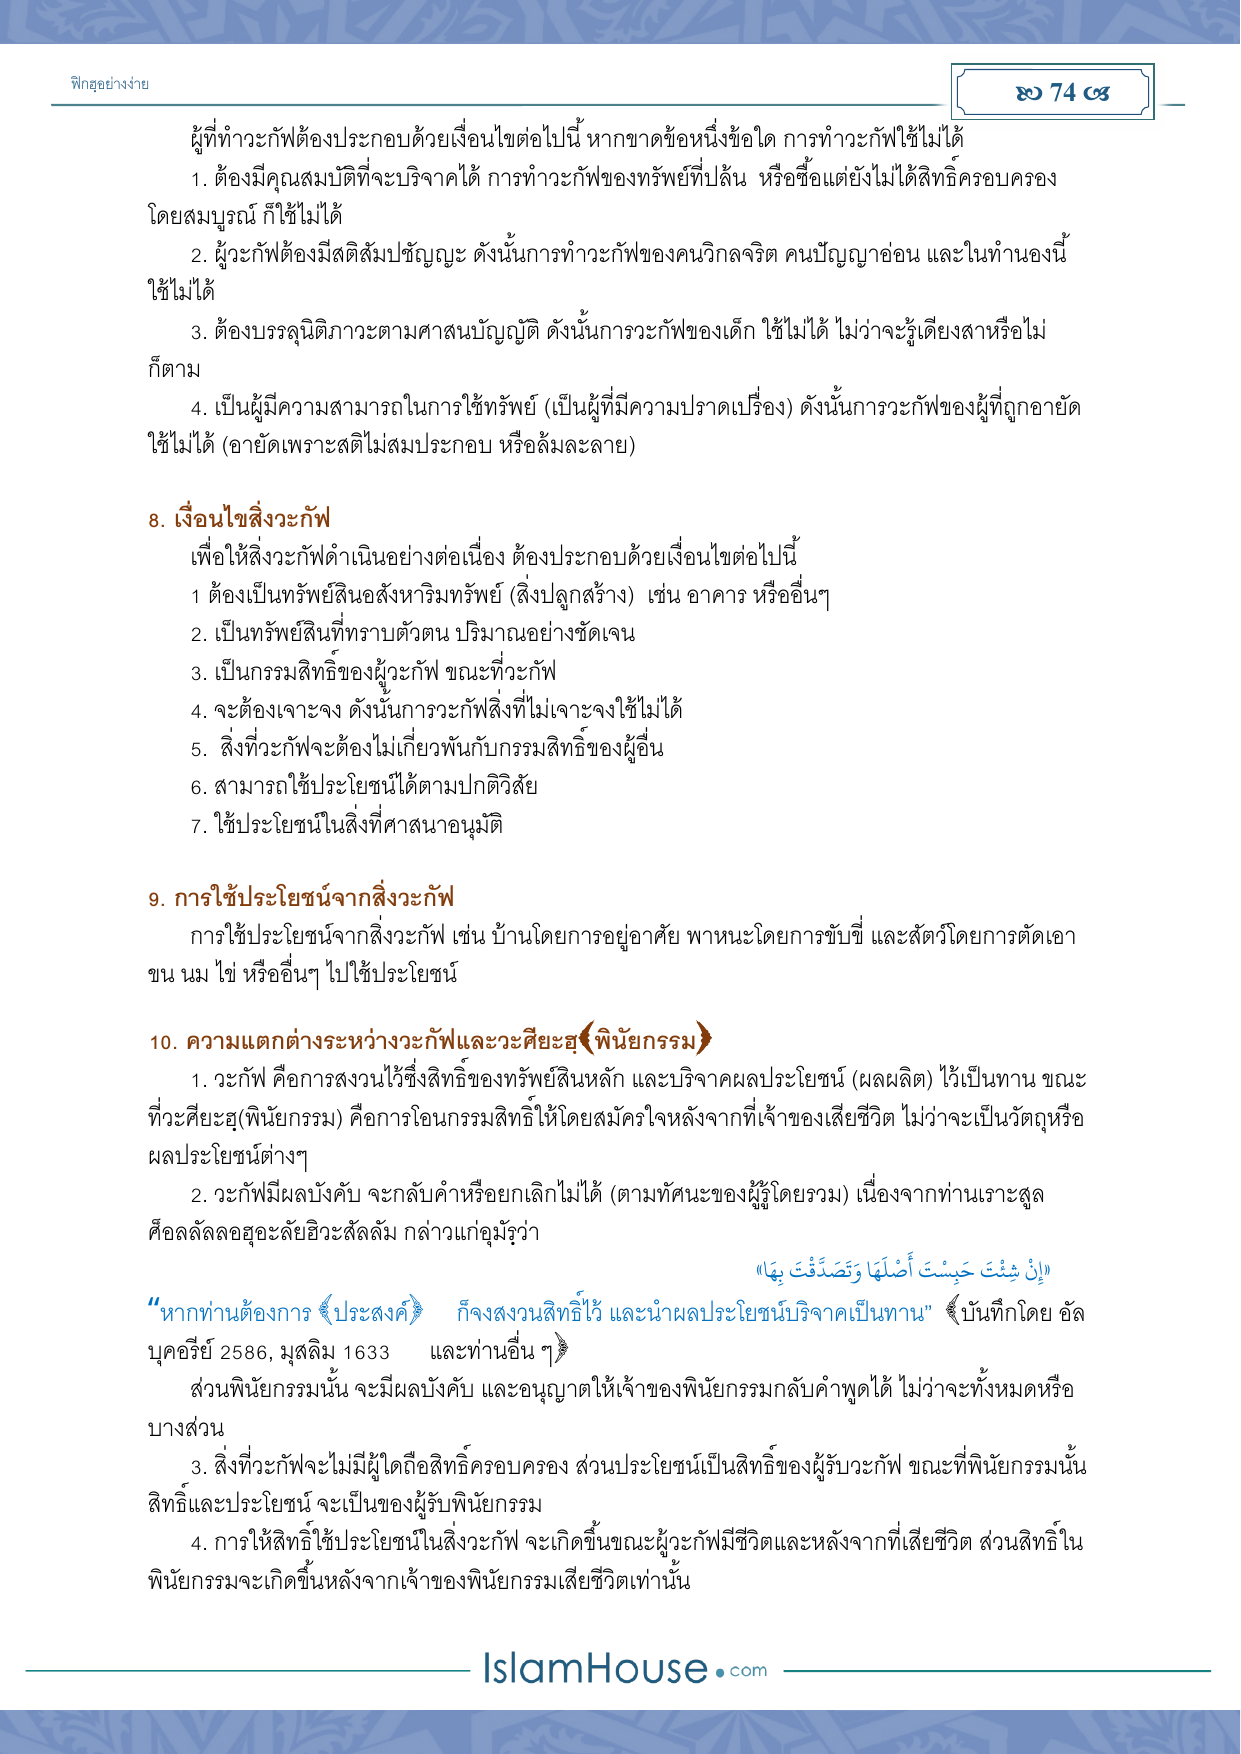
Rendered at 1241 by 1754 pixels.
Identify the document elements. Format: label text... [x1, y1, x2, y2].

text 1. ต้องมีคุณสมบัติที่จะบริจาคได้ การทำวะกัฟของทรัพย์ที่ปล้น หรือซื้อแต่ยังไม่ได้สิทธิ์ครอบครองโดยสมบูรณ์ ก็ใช้ไม่ได้ [148, 156, 1092, 233]
text “หากท่านต้องการ (ประสงค์) ก็จงสงวนสิทธิ์ไว้ และนำผลประโยชน์บริจาคเป็นทาน” (บันทึกโดย อัลบุคอรีย์ 2586, มุสลิม 1633 และท่านอื่น ๆ) [148, 1291, 1092, 1368]
text 1. วะกัฟ คือการสงวนไว้ซึ่งสิทธิ์ของทรัพย์สินหลัก และบริจาคผลประโยชน์ (ผลผลิต) ไว้เป็นทาน ขณะที่วะศียะฮฺ(พินัยกรรม) คือการโอนกรรมสิทธิ์ให้โดยสมัครใจหลังจากที่เจ้าของเสียชีวิต ไม่ว่าจะเป็นวัตถุหรือผลประโยชน์ต่างๆ [148, 1058, 1092, 1173]
picture [475, 1646, 1212, 1691]
text 2. เป็นทรัพย์สินที่ทราบตัวตน ปริมาณอย่างชัดเจน [148, 612, 1092, 650]
text 4. จะต้องเจาะจง ดังนั้นการวะกัฟสิ่งที่ไม่เจาะจงใช้ไม่ได้ [148, 688, 1092, 727]
text 5. สิ่งที่วะกัฟจะต้องไม่เกี่ยวพันกับกรรมสิทธิ์ของผู้อื่น [148, 727, 1092, 765]
text 6. สามารถใช้ประโยชน์ได้ตามปกติวิสัย [148, 765, 1092, 803]
text 1 ต้องเป็นทรัพย์สินอสังหาริมทรัพย์ (สิ่งปลูกสร้าง) เช่น อาคาร หรืออื่นๆ [148, 574, 1092, 612]
text 3. สิ่งที่วะกัฟจะไม่มีผู้ใดถือสิทธิ์ครอบครอง ส่วนประโยชน์เป็นสิทธิ์ของผู้รับวะกัฟ ขณะที่พินัยกรรมนั้น สิทธิ์และประโยชน์ จะเป็นของผู้รับพินัยกรรม [148, 1444, 1092, 1521]
text ส่วนพินัยกรรมนั้น จะมีผลบังคับ และอนุญาตให้เจ้าของพินัยกรรมกลับคำพูดได้ ไม่ว่าจะทั้งหมดหรือบางส่วน [148, 1368, 1092, 1444]
text 10. ความแตกต่างระหว่างวะกัฟและวะศียะฮฺ(พินัยกรรม) [148, 1019, 1092, 1058]
text 3. เป็นกรรมสิทธิ์ของผู้วะกัฟ ขณะที่วะกัฟ [148, 650, 1092, 688]
text 4. การให้สิทธิ์ใช้ประโยชน์ในสิ่งวะกัฟ จะเกิดขึ้นขณะผู้วะกัฟมีชีวิตและหลังจากที่เสียชีวิต ส่วนสิทธิ์ในพินัยกรรมจะเกิดขึ้นหลังจากเจ้าของพินัยกรรมเสียชีวิตเท่านั้น [148, 1521, 1092, 1597]
text การใช้ประโยชน์จากสิ่งวะกัฟ เช่น บ้านโดยการอยู่อาศัย พาหนะโดยการขับขี่ และสัตว์โดยการตัดเอาขน นม ไข่ หรืออื่นๆ ไปใช้ประโยชน์ [148, 915, 1092, 991]
picture [16, 1645, 471, 1691]
text 2. ผู้วะกัฟต้องมีสติสัมปชัญญะ ดังนั้นการทำวะกัฟของคนวิกลจริต คนปัญญาอ่อน และในทำนองนี้ ใช้ไม่ได้ [148, 233, 1092, 309]
text ผู้ที่ทำวะกัฟต้องประกอบด้วยเงื่อนไขต่อไปนี้ หากขาดข้อหนึ่งข้อใด การทำวะกัฟใช้ไม่ได้ [148, 118, 1092, 156]
text 4. เป็นผู้มีความสามารถในการใช้ทรัพย์ (เป็นผู้ที่มีความปราดเปรื่อง) ดังนั้นการวะกัฟของผู้ที่ถูกอายัดใช้ไม่ได้ (อายัดเพราะสติไม่สมประกอบ หรือล้มละลาย) [148, 386, 1092, 462]
text 8. เงื่อนไขสิ่งวะกัฟ [148, 499, 1092, 536]
text 7. ใช้ประโยชน์ในสิ่งที่ศาสนาอนุมัติ [148, 803, 1092, 841]
text 9. การใช้ประโยชน์จากสิ่งวะกัฟ [148, 878, 1092, 915]
text 2. วะกัฟมีผลบังคับ จะกลับคำหรือยกเลิกไม่ได้ (ตามทัศนะของผู้รู้โดยรวม) เนื่องจากท่านเราะสูล ศ็อลลัลลอฮุอะลัยฮิวะสัลลัม กล่าวแก่อุมัรฺว่า [148, 1173, 1092, 1249]
text «إِنْ شِئْتَ حَبِسْتَ أَصْلَهَا وَتَصَدَّقْتَ بِهَا» [148, 1249, 1092, 1291]
text เพื่อให้สิ่งวะกัฟดำเนินอย่างต่อเนื่อง ต้องประกอบด้วยเงื่อนไขต่อไปนี้ [148, 536, 1092, 574]
text 3. ต้องบรรลุนิติภาวะตามศาสนบัญญัติ ดังนั้นการวะกัฟของเด็ก ใช้ไม่ได้ ไม่ว่าจะรู้เดียงสาหรือไม่ก็ตาม [148, 309, 1092, 386]
